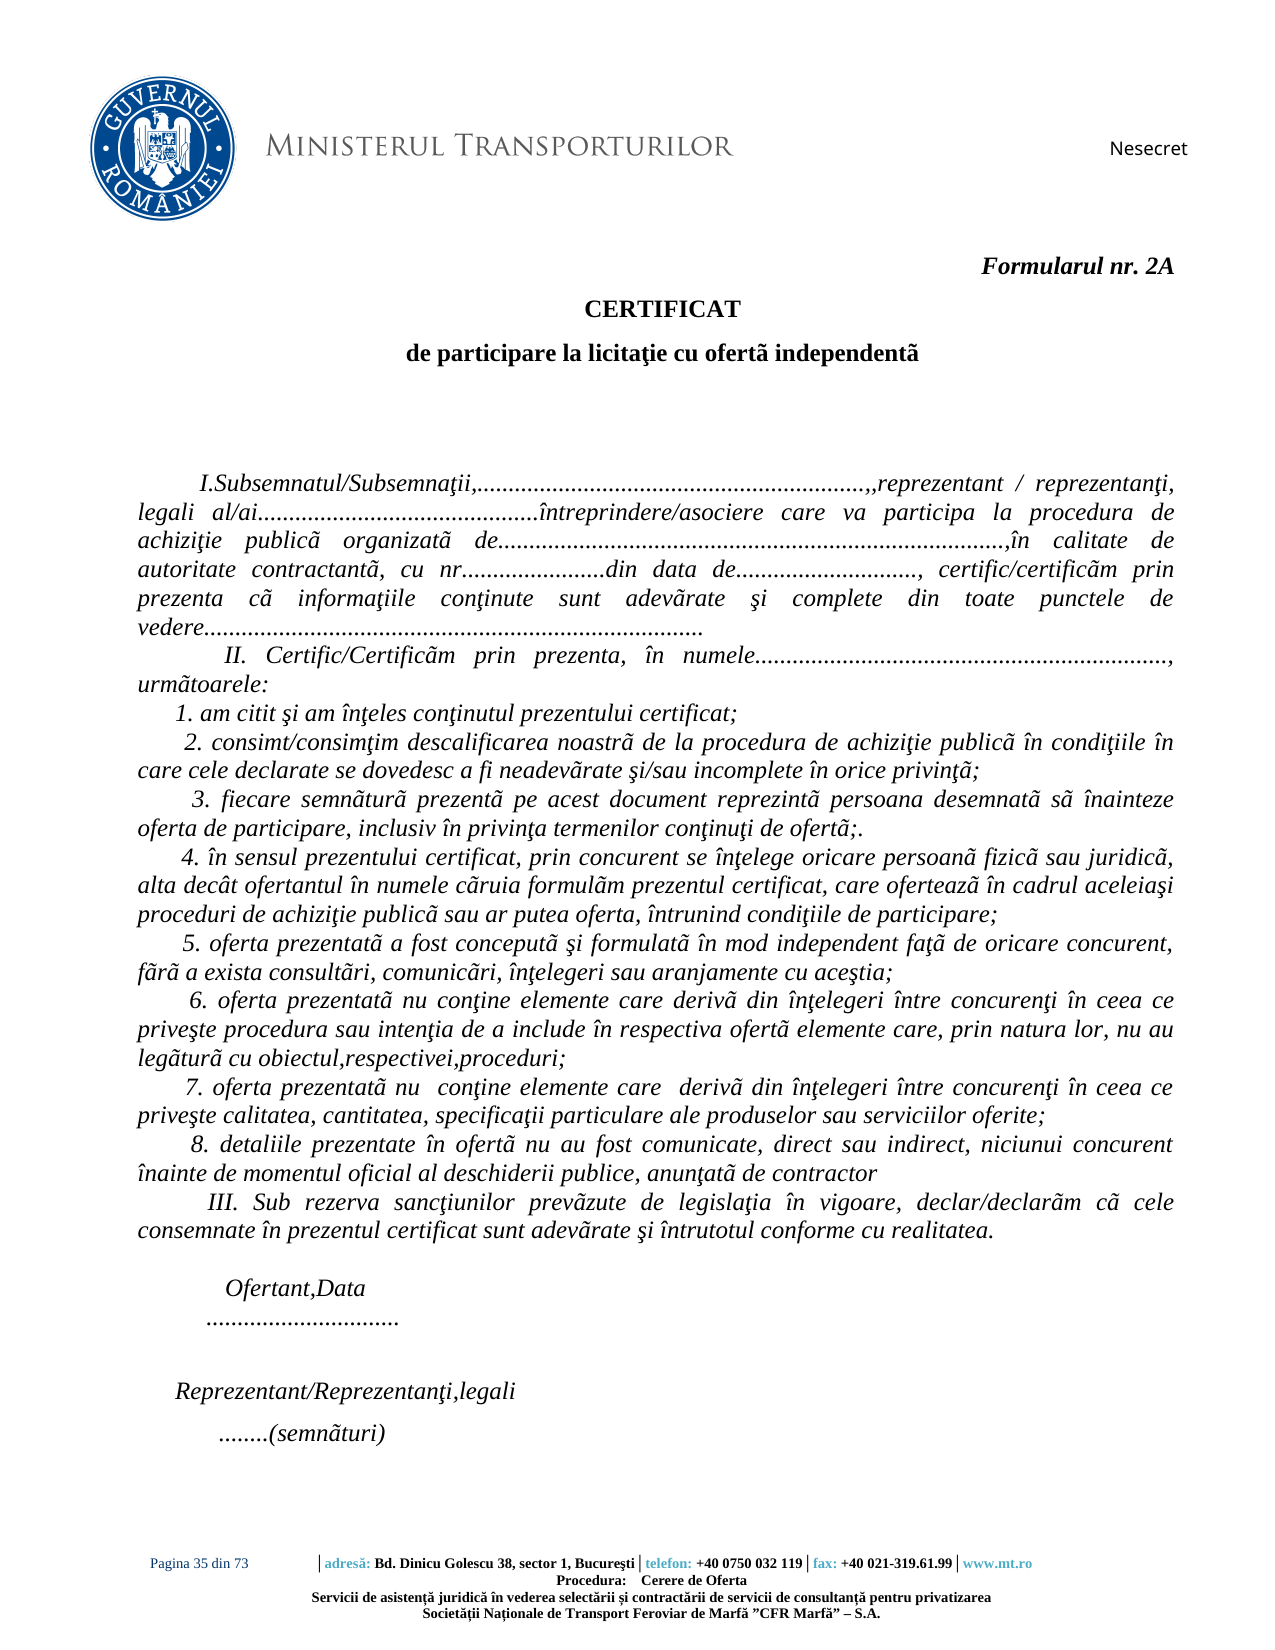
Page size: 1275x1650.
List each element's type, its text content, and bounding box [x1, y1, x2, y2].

text 4. în sensul prezentului certificat, prin concurent se înţelege oricare persoanã fizicã sau juridicã, alta decât ofertantul în numele cãruia formulãm prezentul certificat, care oferteazã în cadrul aceleiaşi proceduri de achiziţie publicã sau ar putea oferta, întrunind condiţiile de participare; [137, 842, 1175, 928]
text ............................... [137, 1302, 1175, 1330]
text de participare la licitaţie cu ofertã independentã [137, 337, 1175, 368]
text 3. fiecare semnãturã prezentã pe acest document reprezintã persoana desemnatã sã înainteze oferta de participare, inclusiv în privinţa termenilor conţinuţi de ofertã;. [137, 784, 1175, 842]
text 7. oferta prezentatã nu conţine elemente care derivã din înţelegeri între concurenţi în ceea ce priveşte calitatea, cantitatea, specificaţii particulare ale produselor sau serviciilor oferite; [137, 1072, 1175, 1129]
text ........(semnãturi) [150, 1418, 1153, 1447]
text III. Sub rezerva sancţiunilor prevãzute de legislaţia în vigoare, declar/declarãm cã cele consemnate în prezentul certificat sunt adevãrate şi întrutotul conforme cu realitatea. [137, 1187, 1175, 1244]
text Reprezentant/Reprezentanţi,legali [137, 1374, 1175, 1405]
text Ofertant,Data [137, 1273, 1175, 1302]
text (semnatura autorizată)Formularul nr. 2A [137, 249, 1175, 280]
picture [88, 75, 734, 222]
text 6. oferta prezentatã nu conţine elemente care derivã din înţelegeri între concurenţi în ceea ce priveşte procedura sau intenţia de a include în respectiva ofertã elemente care, prin natura lor, nu au legãturã cu obiectul,respectivei,proceduri; [137, 985, 1175, 1072]
text 1. am citit şi am înţeles conţinutul prezentului certificat; [137, 698, 1175, 727]
text 5. oferta prezentatã a fost conceputã şi formulatã în mod independent faţã de oricare concurent, fãrã a exista consultãri, comunicãri, înţelegeri sau aranjamente cu aceştia; [137, 928, 1175, 985]
text 8. detaliile prezentate în ofertã nu au fost comunicate, direct sau indirect, niciunui concurent înainte de momentul oficial al deschiderii publice, anunţatã de contractor [137, 1129, 1175, 1187]
text CERTIFICAT [137, 293, 1175, 324]
text I.Subsemnatul/Subsemnaţii,..............................................................,,reprezentant / reprezentanţi, legali al/ai.............................................întreprindere/asociere care va participa la procedura de achiziţie publicã organizatã de.................................................................................,în calitate de autoritate contractantã, cu nr.......................din data de............................., certific/certificãm prin prezenta cã informaţiile conţinute sunt adevãrate şi complete din toate punctele de vedere................................................................................ [137, 468, 1175, 640]
text 2. consimt/consimţim descalificarea noastrã de la procedura de achiziţie publicã în condiţiile în care cele declarate se dovedesc a fi neadevãrate şi/sau incomplete în orice privinţã; [137, 727, 1175, 784]
text II. Certific/Certificãm prin prezenta, în numele.................................................................., urmãtoarele: [137, 640, 1175, 698]
